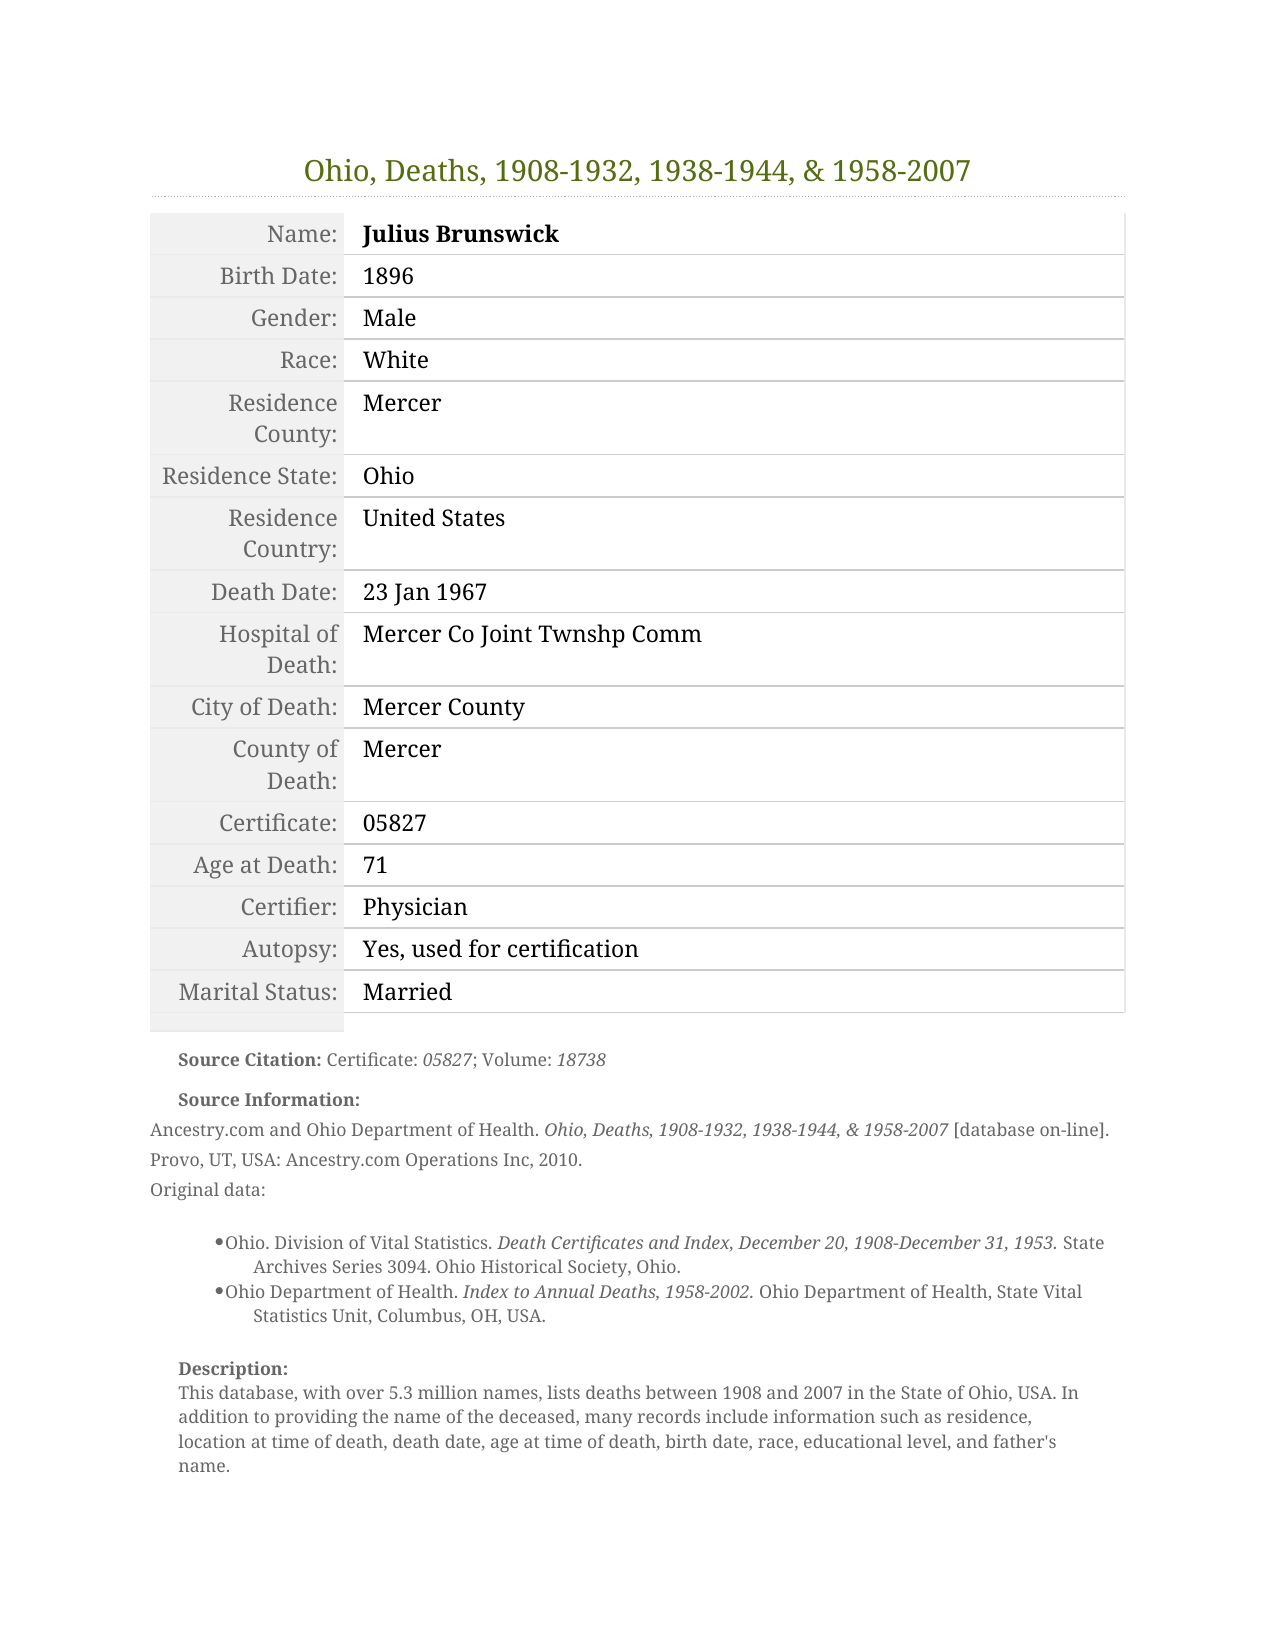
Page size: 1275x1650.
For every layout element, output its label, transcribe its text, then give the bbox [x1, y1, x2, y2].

table_header Source Citation: Certificate: 05827; Volume: 18738 Source Information: Ancestry.com and Ohio Department of Health. Ohio, Deaths, 1908-1932, 1938-1944, & 1958-2007 [database on-line]. Provo, UT, USA: Ancestry.com Operations Inc, 2010. Original data: Ohio. Division of Vital Statistics. Death Certificates and Index, December 20, 1908-December 31, 1953. State Archives Series 3094. Ohio Historical Society, Ohio. Ohio Department of Health. Index to Annual Deaths, 1958-2002. Ohio Department of Health, State Vital Statistics Unit, Columbus, OH, USA. Description: This database, with over 5.3 million names, lists deaths between 1908 and 2007 in the State of Ohio, USA. In addition to providing the name of the deceased, many records include information such as residence, location at time of death, death date, age at time of death, birth date, race, educational level, and father's name. [344, 729, 1124, 801]
table_header Source Citation: Certificate: 05827; Volume: 18738 Source Information: Ancestry.com and Ohio Department of Health. Ohio, Deaths, 1908-1932, 1938-1944, & 1958-2007 [database on-line]. Provo, UT, USA: Ancestry.com Operations Inc, 2010. Original data: Ohio. Division of Vital Statistics. Death Certificates and Index, December 20, 1908-December 31, 1953. State Archives Series 3094. Ohio Historical Society, Ohio. Ohio Department of Health. Index to Annual Deaths, 1958-2002. Ohio Department of Health, State Vital Statistics Unit, Columbus, OH, USA. Description: This database, with over 5.3 million names, lists deaths between 1908 and 2007 in the State of Ohio, USA. In addition to providing the name of the deceased, many records include information such as residence, location at time of death, death date, age at time of death, birth date, race, educational level, and father's name. [344, 498, 1124, 569]
table_header Source Citation: Certificate: 05827; Volume: 18738 Source Information: Ancestry.com and Ohio Department of Health. Ohio, Deaths, 1908-1932, 1938-1944, & 1958-2007 [database on-line]. Provo, UT, USA: Ancestry.com Operations Inc, 2010. Original data: Ohio. Division of Vital Statistics. Death Certificates and Index, December 20, 1908-December 31, 1953. State Archives Series 3094. Ohio Historical Society, Ohio. Ohio Department of Health. Index to Annual Deaths, 1958-2002. Ohio Department of Health, State Vital Statistics Unit, Columbus, OH, USA. Description: This database, with over 5.3 million names, lists deaths between 1908 and 2007 in the State of Ohio, USA. In addition to providing the name of the deceased, many records include information such as residence, location at time of death, death date, age at time of death, birth date, race, educational level, and father's name. [344, 382, 1124, 454]
text Ohio, Deaths, 1908-1932, 1938-1944, & 1958-2007 Ohio, Deaths, 1908-1932, 1938-1944, & 1958-2007 [150, 150, 1125, 197]
table_header Source Citation: Certificate: 05827; Volume: 18738 Source Information: Ancestry.com and Ohio Department of Health. Ohio, Deaths, 1908-1932, 1938-1944, & 1958-2007 [database on-line]. Provo, UT, USA: Ancestry.com Operations Inc, 2010. Original data: Ohio. Division of Vital Statistics. Death Certificates and Index, December 20, 1908-December 31, 1953. State Archives Series 3094. Ohio Historical Society, Ohio. Ohio Department of Health. Index to Annual Deaths, 1958-2002. Ohio Department of Health, State Vital Statistics Unit, Columbus, OH, USA. Description: This database, with over 5.3 million names, lists deaths between 1908 and 2007 in the State of Ohio, USA. In addition to providing the name of the deceased, many records include information such as residence, location at time of death, death date, age at time of death, birth date, race, educational level, and father's name. [344, 613, 1124, 685]
table_header Source Citation: Certificate: 05827; Volume: 18738 Source Information: Ancestry.com and Ohio Department of Health. Ohio, Deaths, 1908-1932, 1938-1944, & 1958-2007 [database on-line]. Provo, UT, USA: Ancestry.com Operations Inc, 2010. Original data: Ohio. Division of Vital Statistics. Death Certificates and Index, December 20, 1908-December 31, 1953. State Archives Series 3094. Ohio Historical Society, Ohio. Ohio Department of Health. Index to Annual Deaths, 1958-2002. Ohio Department of Health, State Vital Statistics Unit, Columbus, OH, USA. Description: This database, with over 5.3 million names, lists deaths between 1908 and 2007 in the State of Ohio, USA. In addition to providing the name of the deceased, many records include information such as residence, location at time of death, death date, age at time of death, birth date, race, educational level, and father's name. [150, 1013, 1125, 1477]
